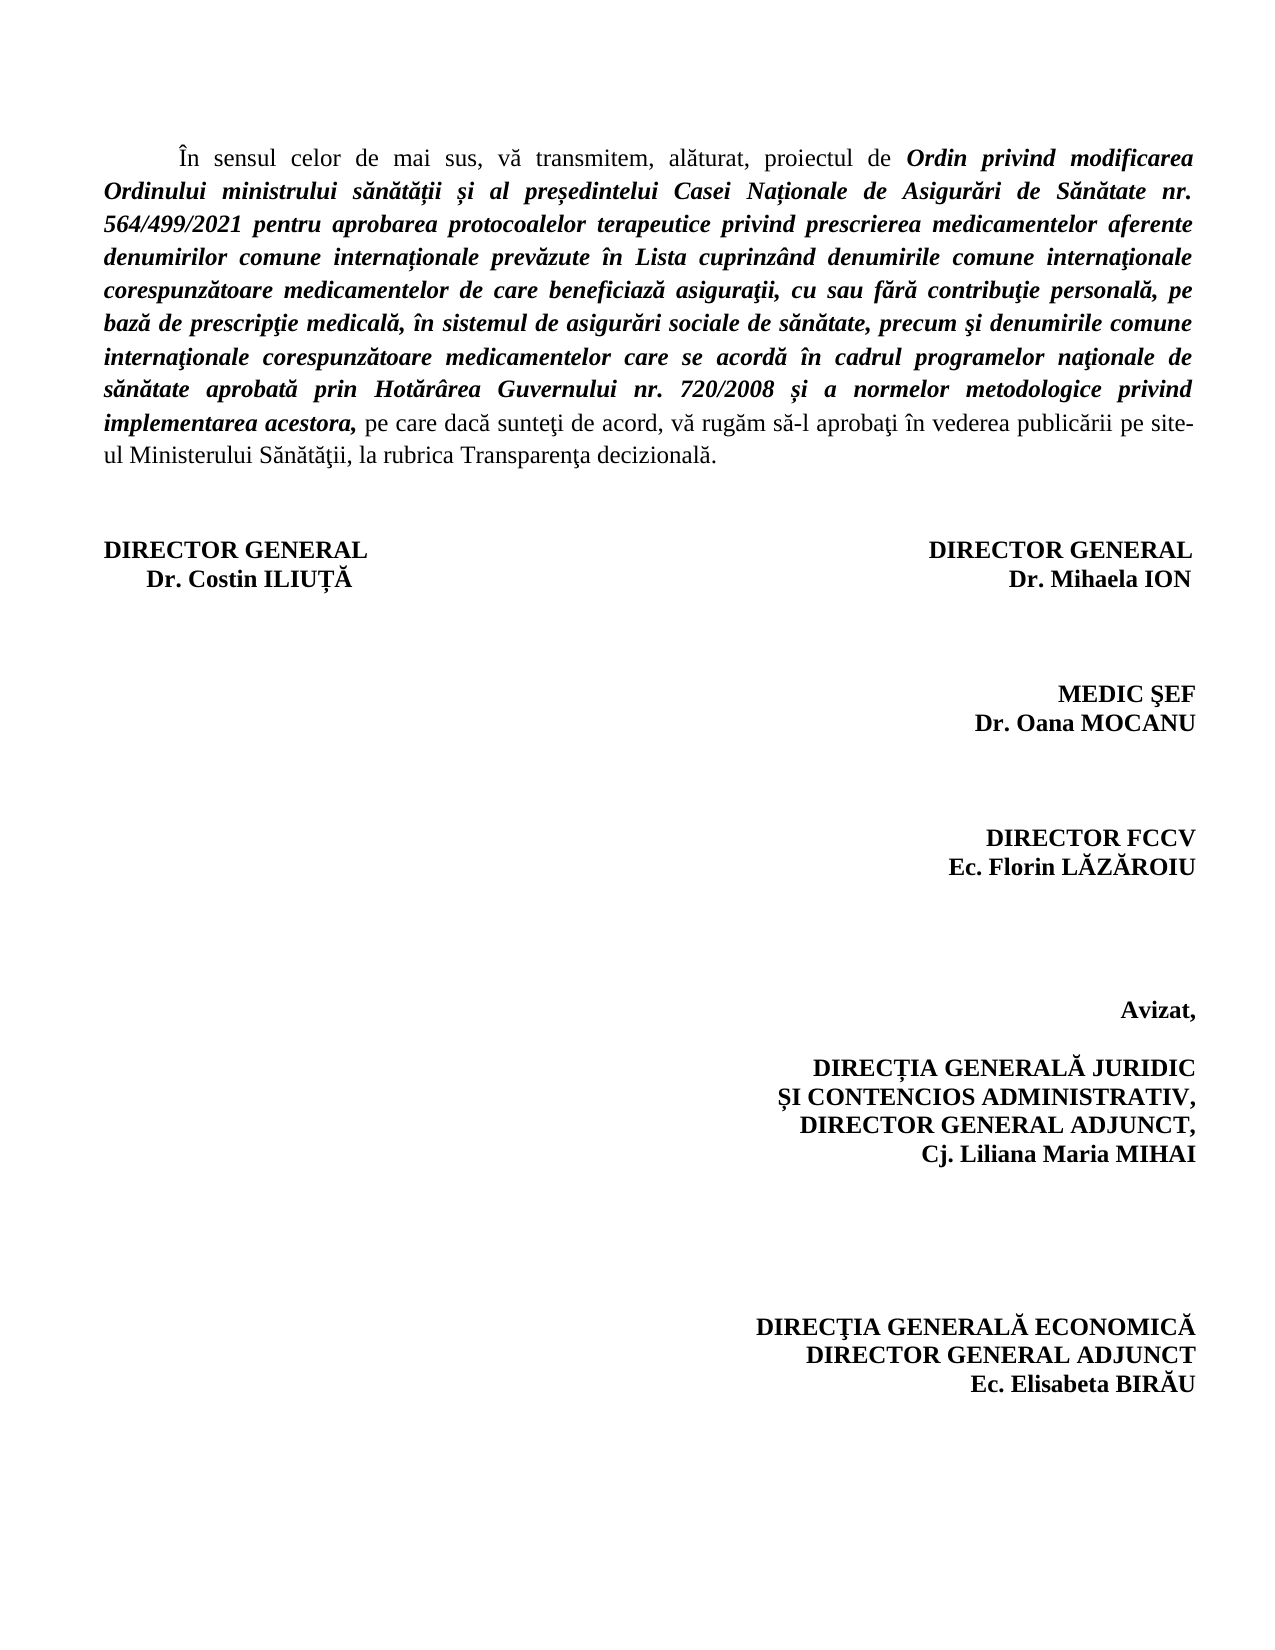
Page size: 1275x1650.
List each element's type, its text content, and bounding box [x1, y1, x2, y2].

text MEDIC ŞEF [103, 679, 1196, 708]
text Dr. Oana MOCANU [103, 708, 1196, 737]
text Ec. Elisabeta BIRĂU [103, 1369, 1196, 1398]
text DIRECȚIA GENERALĂ JURIDIC [103, 1053, 1196, 1082]
text DIRECTOR GENERAL DIRECTOR GENERAL [103, 535, 1196, 564]
text ȘI CONTENCIOS ADMINISTRATIV, [103, 1082, 1196, 1110]
text DIRECTOR FCCV [103, 823, 1196, 852]
text Ec. Florin LĂZĂROIU [103, 852, 1196, 880]
text DIRECTOR GENERAL ADJUNCT, [103, 1110, 1196, 1139]
text DIRECTOR GENERAL ADJUNCT [103, 1340, 1196, 1369]
text DIRECŢIA GENERALĂ ECONOMICĂ [103, 1312, 1196, 1340]
text Avizat, [103, 995, 1196, 1024]
text Dr. Costin ILIUȚĂ Dr. Mihaela ION [103, 564, 1196, 622]
text În sensul celor de mai sus, vă transmitem, alăturat, proiectul de Ordin privind modificarea Ordinului ministrului sănătății și al președintelui Casei Naționale de Asigurări de Sănătate nr. 564/499/2021 pentru aprobarea protocoalelor terapeutice privind prescrierea medicamentelor aferente denumirilor comune internaționale prevăzute în Lista cuprinzând denumirile comune internaţionale corespunzătoare medicamentelor de care beneficiază asiguraţii, cu sau fără contribuţie personală, pe bază de prescripţie medicală, în sistemul de asigurări sociale de sănătate, precum şi denumirile comune internaţionale corespunzătoare medicamentelor care se acordă în cadrul programelor naţionale de sănătate aprobată prin Hotărârea Guvernului nr. 720/2008 și a normelor metodologice privind implementarea acestora, pe care dacă sunteţi de acord, vă rugăm să-l aprobaţi în vederea publicării pe site-ul Ministerului Sănătăţii, la rubrica Transparenţa decizională. [103, 143, 1196, 469]
text Cj. Liliana Maria MIHAI [103, 1139, 1196, 1168]
